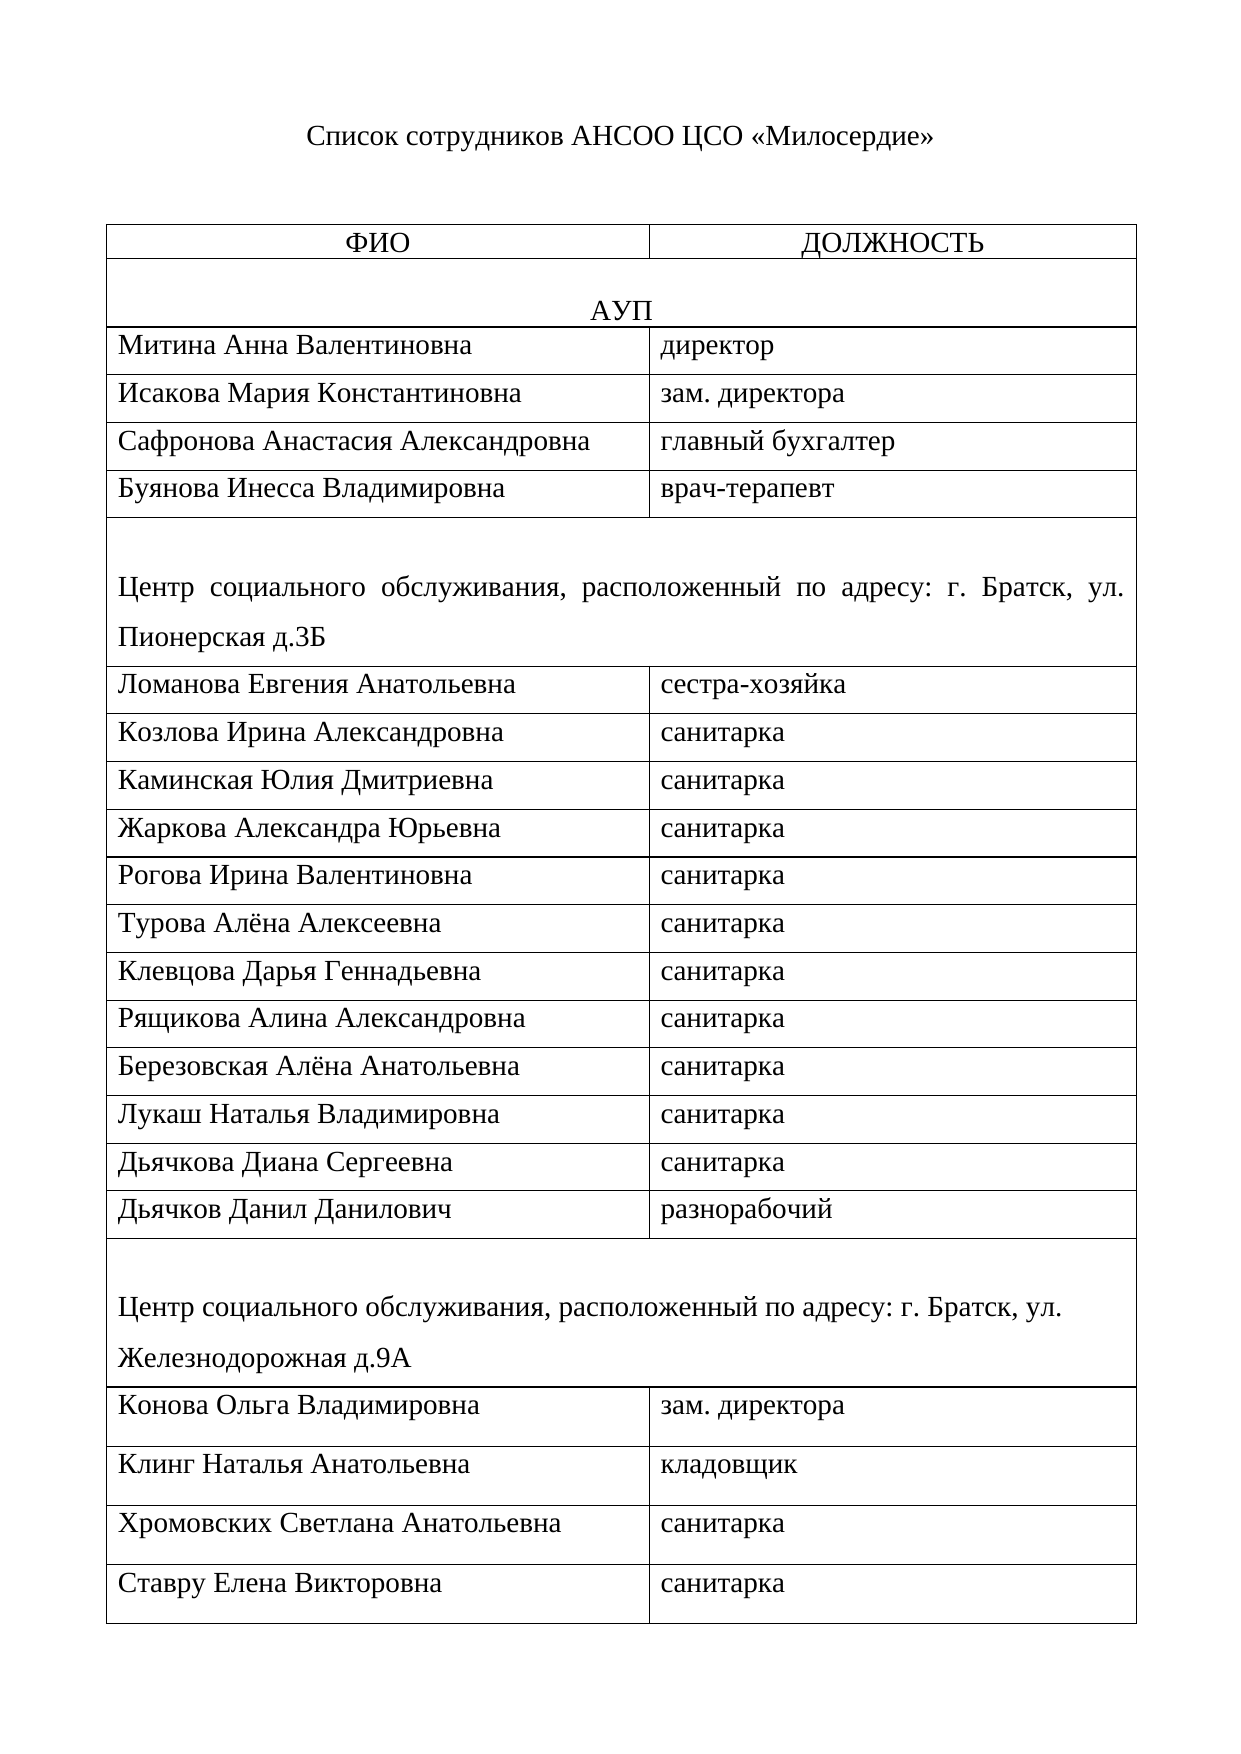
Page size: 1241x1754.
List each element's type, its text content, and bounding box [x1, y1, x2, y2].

table_cell директор [650, 328, 1136, 374]
table_cell санитарка [650, 858, 1136, 904]
table_cell санитарка [650, 810, 1136, 856]
table_cell АУП [107, 259, 1136, 326]
table_cell санитарка [650, 1565, 1136, 1623]
table_cell санитарка [650, 714, 1136, 761]
table_cell Центр социального обслуживания, расположенный по адресу: г. Братск, ул. Железнодорожная д.9А [107, 1239, 1136, 1386]
text Список сотрудников АНСОО ЦСО «Милосердие» [177, 118, 1063, 152]
table_cell Рогова Ирина Валентиновна [107, 858, 649, 904]
table_cell Турова Алёна Алексеевна [107, 905, 649, 952]
table_cell санитарка [650, 1048, 1136, 1095]
table_cell Конова Ольга Владимировна [107, 1388, 649, 1446]
table_header ДОЛЖНОСТЬ [650, 225, 1136, 258]
table_cell кладовщик [650, 1447, 1136, 1504]
table_cell Сафронова Анастасия Александровна [107, 423, 649, 469]
table_cell санитарка [650, 762, 1136, 809]
table_cell главный бухгалтер [650, 423, 1136, 469]
table_cell Березовская Алёна Анатольевна [107, 1048, 649, 1095]
table_cell зам. директора [650, 1388, 1136, 1446]
table_cell Хромовских Светлана Анатольевна [107, 1506, 649, 1564]
table_cell Буянова Инесса Владимировна [107, 471, 649, 517]
table_cell Козлова Ирина Александровна [107, 714, 649, 761]
table_cell Митина Анна Валентиновна [107, 328, 649, 374]
table_cell Центр социального обслуживания, расположенный по адресу: г. Братск, ул. Пионерская д.3Б [107, 518, 1136, 666]
table_cell Клинг Наталья Анатольевна [107, 1447, 649, 1504]
table_cell Дьячкова Диана Сергеевна [107, 1144, 649, 1190]
table_cell Рящикова Алина Александровна [107, 1001, 649, 1047]
table_cell санитарка [650, 1144, 1136, 1190]
table_cell Ломанова Евгения Анатольевна [107, 667, 649, 713]
table_cell Жаркова Александра Юрьевна [107, 810, 649, 856]
table_cell Лукаш Наталья Владимировна [107, 1096, 649, 1143]
table_cell Исакова Мария Константиновна [107, 375, 649, 422]
table_header ФИО [107, 225, 649, 258]
table_cell Клевцова Дарья Геннадьевна [107, 953, 649, 999]
table_cell зам. директора [650, 375, 1136, 422]
table_cell сестра-хозяйка [650, 667, 1136, 713]
table_cell санитарка [650, 1506, 1136, 1564]
table_cell врач-терапевт [650, 471, 1136, 517]
table_cell санитарка [650, 1001, 1136, 1047]
table_cell санитарка [650, 905, 1136, 952]
table_cell разнорабочий [650, 1191, 1136, 1238]
table_cell санитарка [650, 953, 1136, 999]
table_cell Дьячков Данил Данилович [107, 1191, 649, 1238]
table_cell Каминская Юлия Дмитриевна [107, 762, 649, 809]
table_cell Ставру Елена Викторовна [107, 1565, 649, 1623]
table_cell санитарка [650, 1096, 1136, 1143]
